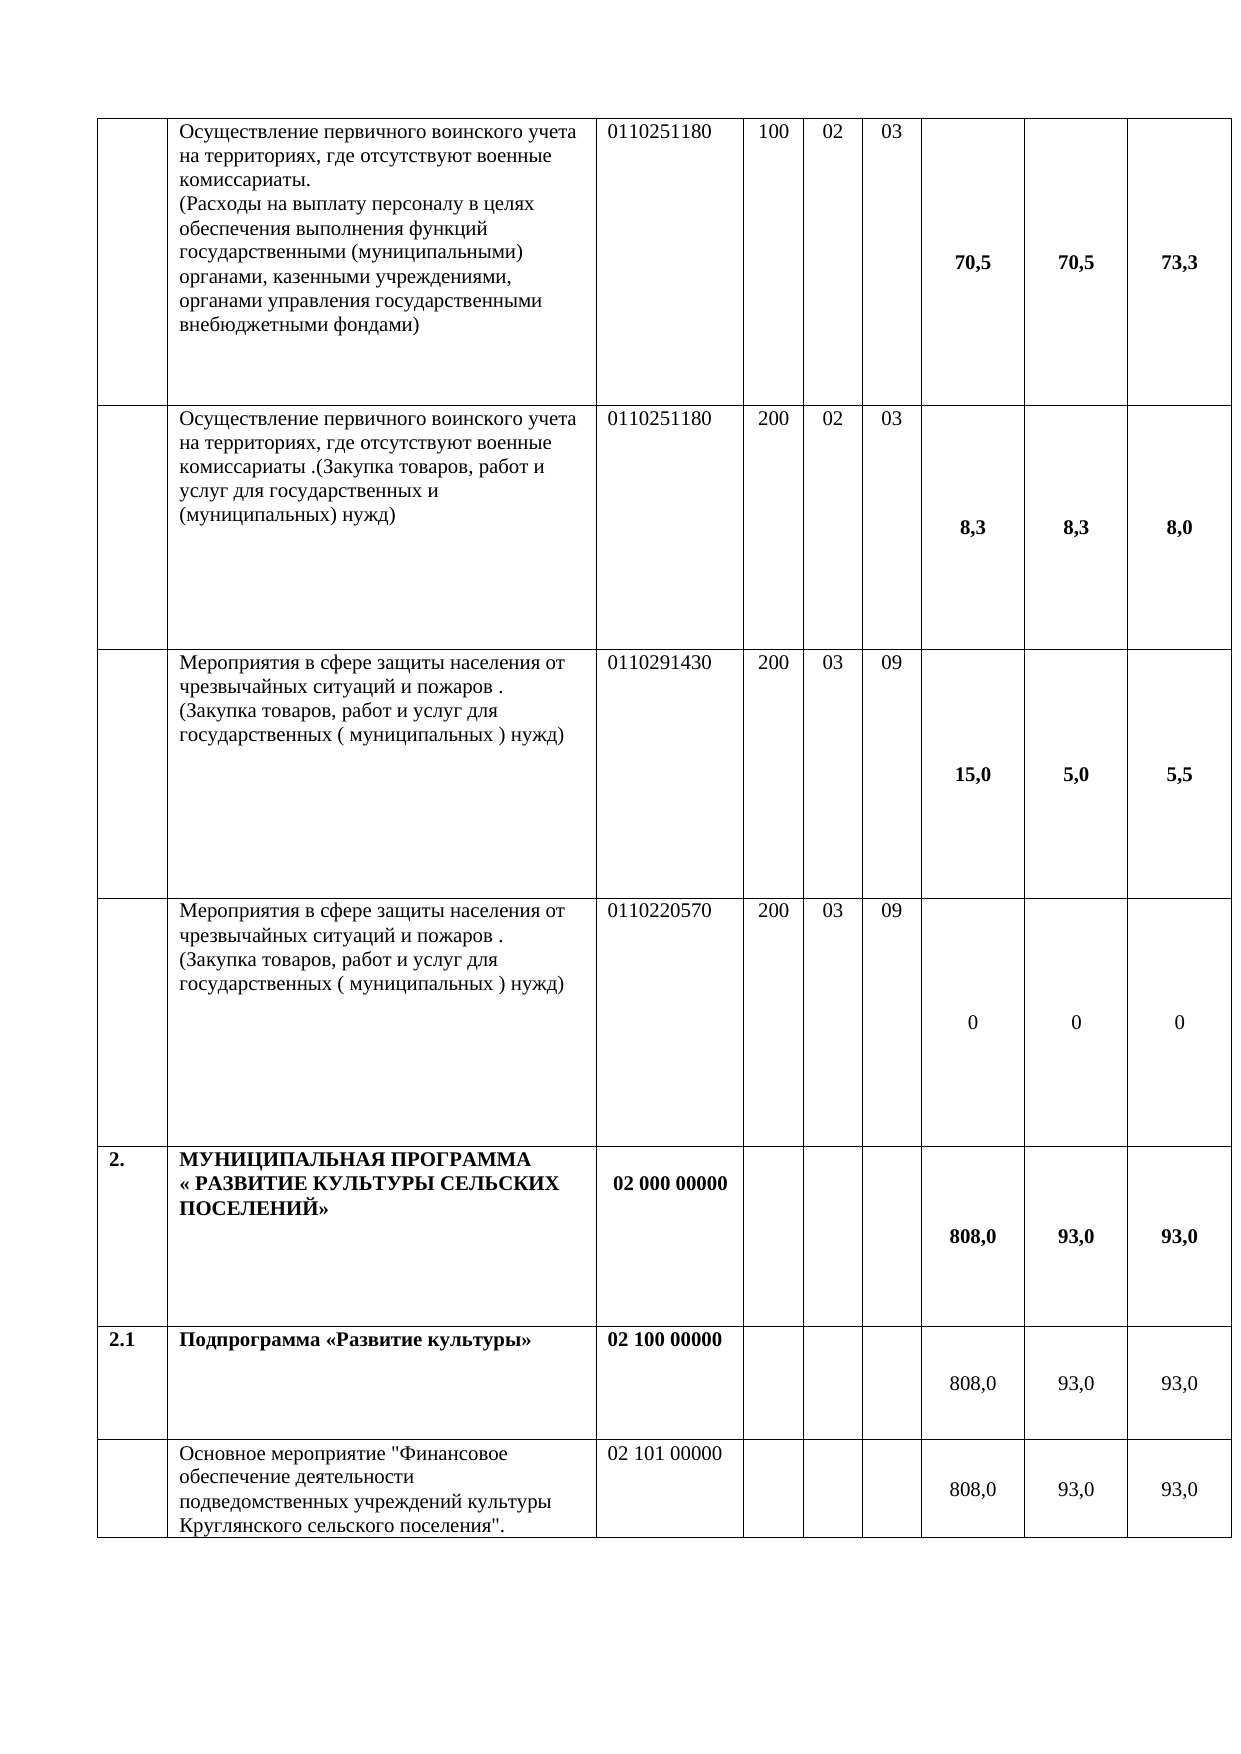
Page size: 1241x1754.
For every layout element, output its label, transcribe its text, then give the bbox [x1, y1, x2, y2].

table_cell Осуществление первичного воинского учета на территориях, где отсутствуют военные комиссариаты .(Закупка товаров, работ и услуг для государственных и (муниципальных) нужд) [168, 406, 596, 648]
table_cell [804, 1147, 862, 1326]
table_cell 03 [863, 406, 921, 648]
table_cell Основное мероприятие "Финансовое обеспечение деятельности подведомственных учреждений культуры Круглянского сельского поселения". [168, 1440, 596, 1537]
table_cell 8,3 [922, 406, 1024, 648]
table_cell Подпрограмма «Развитие культуры» [168, 1327, 596, 1439]
table_cell 15,0 [922, 650, 1024, 897]
table_cell [98, 406, 167, 648]
table_cell 70,5 [922, 119, 1024, 405]
table_cell [863, 1327, 921, 1439]
table_cell 09 [863, 650, 921, 897]
table_cell 2.1 [98, 1327, 167, 1439]
table_cell 02 000 00000 [597, 1147, 743, 1326]
table_cell 93,0 [1128, 1327, 1231, 1439]
table_cell 5,0 [1025, 650, 1127, 897]
table_cell 0 [922, 899, 1024, 1146]
table_cell 200 [744, 650, 803, 897]
table_cell [804, 1327, 862, 1439]
table_cell Мероприятия в сфере защиты населения от чрезвычайных ситуаций и пожаров . (Закупка товаров, работ и услуг для государственных ( муниципальных ) нужд) [168, 650, 596, 897]
table_cell 5,5 [1128, 650, 1231, 897]
table_cell 03 [804, 899, 862, 1146]
table_cell 93,0 [1025, 1440, 1127, 1537]
table_cell МУНИЦИПАЛЬНАЯ ПРОГРАММА « РАЗВИТИЕ КУЛЬТУРЫ СЕЛЬСКИХ ПОСЕЛЕНИЙ» [168, 1147, 596, 1326]
table_cell 03 [804, 650, 862, 897]
table_cell 70,5 [1025, 119, 1127, 405]
table_cell 808,0 [922, 1147, 1024, 1326]
table_cell 808,0 [922, 1327, 1024, 1439]
table_cell 8,0 [1128, 406, 1231, 648]
table_cell 0110291430 [597, 650, 743, 897]
table_cell 0 [1025, 899, 1127, 1146]
table_cell 200 [744, 899, 803, 1146]
table_cell 02 [804, 119, 862, 405]
table_cell [804, 1440, 862, 1537]
table_cell 0 [1128, 899, 1231, 1146]
table_cell 73,3 [1128, 119, 1231, 405]
table_cell 0110251180 [597, 406, 743, 648]
table_cell 02 100 00000 [597, 1327, 743, 1439]
table_cell 03 [863, 119, 921, 405]
table_cell [98, 1440, 167, 1537]
table_cell 02 101 00000 [597, 1440, 743, 1537]
table_cell [98, 119, 167, 405]
table_cell [863, 1440, 921, 1537]
table_cell 0110251180 [597, 119, 743, 405]
table_cell [98, 650, 167, 897]
table_cell [744, 1440, 803, 1537]
table_cell 93,0 [1128, 1440, 1231, 1537]
table_cell [744, 1147, 803, 1326]
table_cell 02 [804, 406, 862, 648]
table_cell Осуществление первичного воинского учета на территориях, где отсутствуют военные комиссариаты. (Расходы на выплату персоналу в целях обеспечения выполнения функций государственными (муниципальными) органами, казенными учреждениями, органами управления государственными внебюджетными фондами) [168, 119, 596, 405]
table_cell 09 [863, 899, 921, 1146]
table_cell 808,0 [922, 1440, 1024, 1537]
table_cell 2. [98, 1147, 167, 1326]
table_cell [98, 899, 167, 1146]
table_cell [744, 1327, 803, 1439]
table_cell 100 [744, 119, 803, 405]
table_cell 93,0 [1128, 1147, 1231, 1326]
table_cell 8,3 [1025, 406, 1127, 648]
table_cell 0110220570 [597, 899, 743, 1146]
table_cell 93,0 [1025, 1147, 1127, 1326]
table_cell 93,0 [1025, 1327, 1127, 1439]
table_cell [863, 1147, 921, 1326]
table_cell Мероприятия в сфере защиты населения от чрезвычайных ситуаций и пожаров . (Закупка товаров, работ и услуг для государственных ( муниципальных ) нужд) [168, 899, 596, 1146]
table_cell 200 [744, 406, 803, 648]
